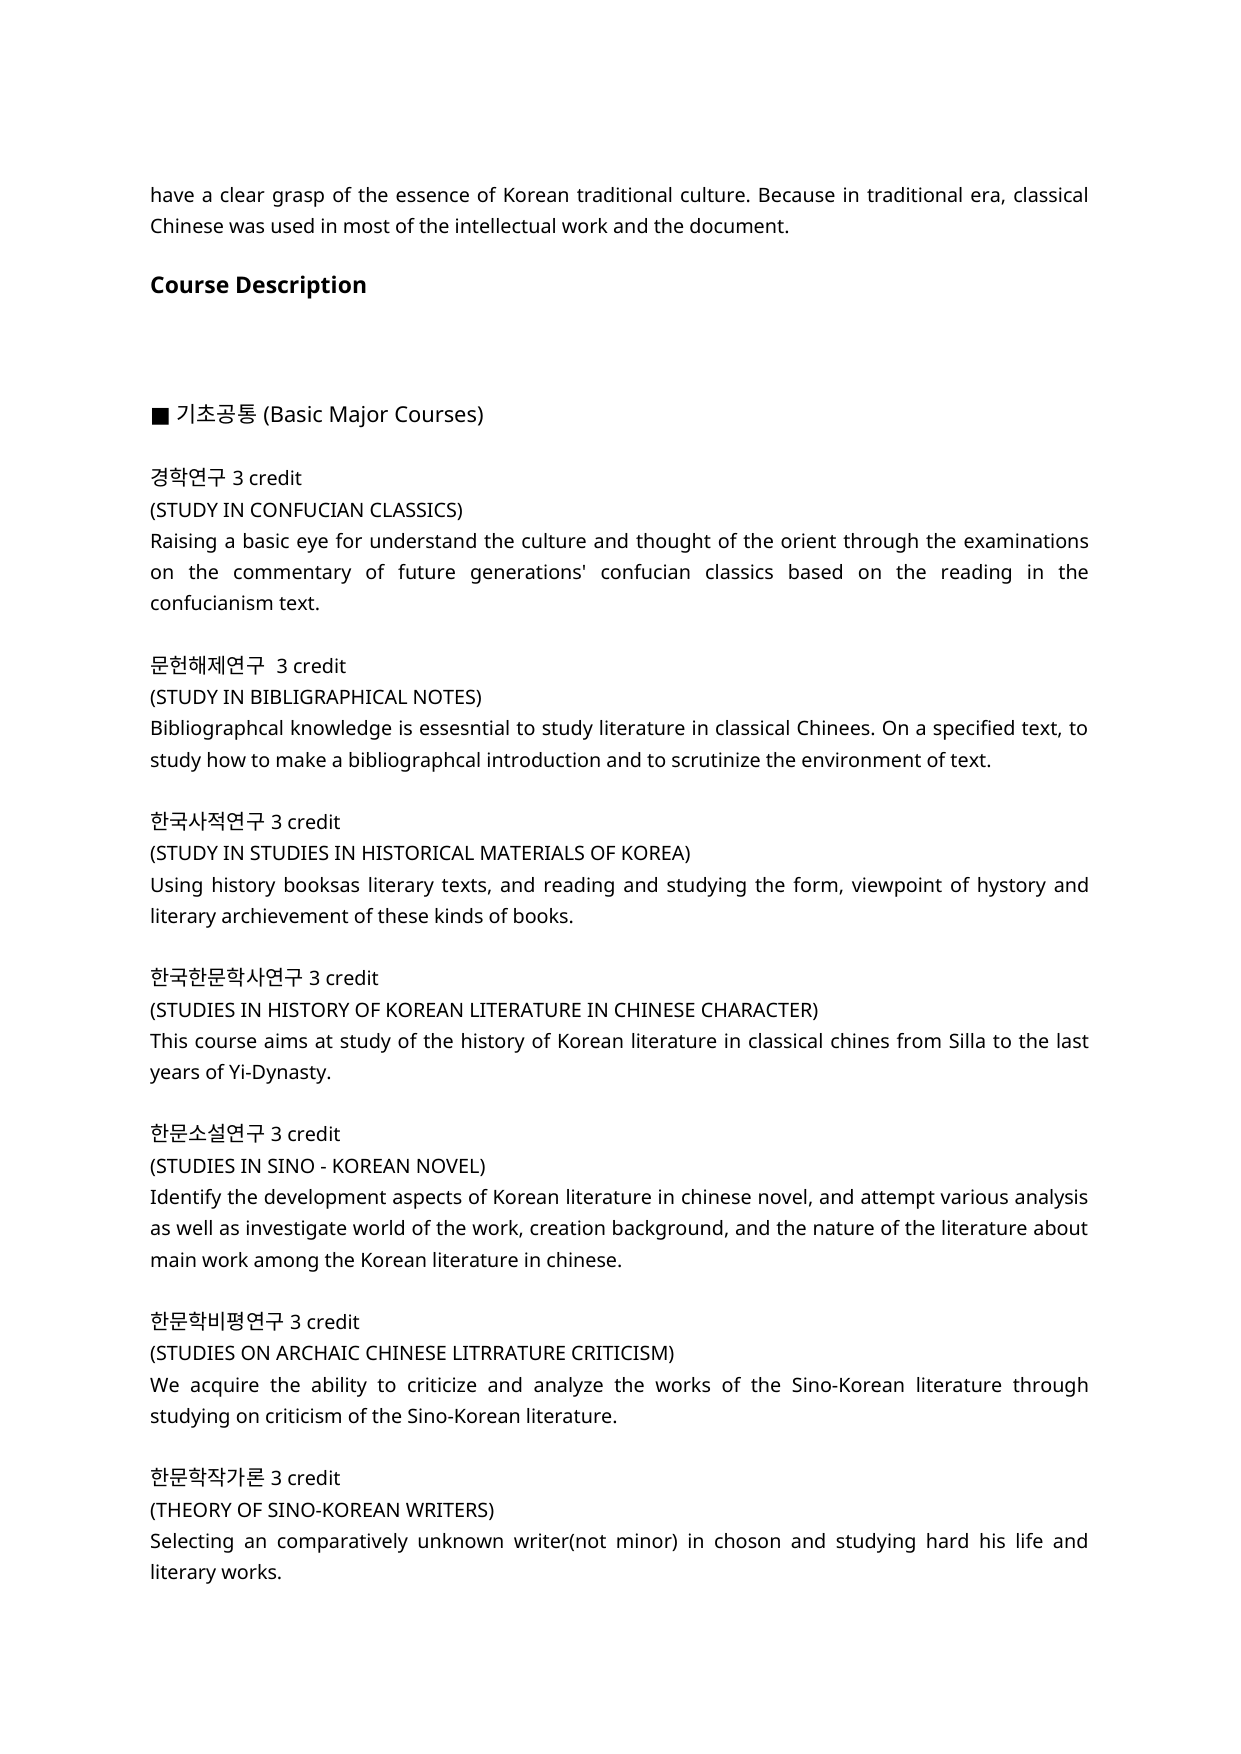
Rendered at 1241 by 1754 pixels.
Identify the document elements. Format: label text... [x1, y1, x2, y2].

text 한국사적연구 3 credit [150, 804, 1090, 835]
text (STUDIES ON ARCHAIC CHINESE LITRRATURE CRITICISM) [150, 1335, 1090, 1367]
text Course Description [150, 269, 1090, 300]
text ■ 기초공통 (Basic Major Courses) [150, 397, 1090, 429]
text (STUDY IN CONFUCIAN CLASSICS) [150, 492, 1090, 523]
text 한문학작가론 3 credit [150, 1460, 1090, 1492]
text (STUDY IN STUDIES IN HISTORICAL MATERIALS OF ) [150, 835, 1090, 867]
text (STUDY IN BIBLIGRAPHICAL NOTES) [150, 679, 1090, 710]
text We acquire the ability to criticize and analyze the works of the Sino-Korean literature through studying on criticism of the Sino-Korean literature. [150, 1367, 1090, 1429]
text Identify the development aspects of Korean literature in chinese novel, and attempt various analysis as well as investigate world of the work, creation background, and the nature of the literature about main work among the Korean literature in chinese. [150, 1179, 1090, 1273]
text Raising a basic eye for understand the culture and thought of the orient through the examinations on the commentary of future generations' confucian classics based on the reading in the confucianism text. [150, 523, 1090, 617]
text Using history booksas literary texts, and reading and studying the form, viewpoint of hystory and literary archievement of these kinds of books. [150, 867, 1090, 929]
text Bibliographcal knowledge is essesntial to study literature in classical Chinees. On a specified text, to study how to make a bibliographcal introduction and to scrutinize the environment of text. [150, 710, 1090, 773]
text 경학연구 3 credit [150, 460, 1090, 492]
text 한문학비평연구 3 credit [150, 1304, 1090, 1335]
text 한국한문학사연구 3 credit [150, 960, 1090, 992]
text 문헌해제연구 3 credit [150, 648, 1090, 679]
text 한문소설연구 3 credit [150, 1117, 1090, 1148]
text (THEORY OF SINO-KOREAN WRITERS) [150, 1492, 1090, 1523]
text (STUDIES IN SINO - KOREAN NOVEL) [150, 1148, 1090, 1179]
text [150, 177, 1090, 240]
text This course aims at study of the history of Korean literature in classical chines from Silla to the last years of Yi-Dynasty. [150, 1023, 1090, 1085]
text (STUDIES IN HISTORY OF KOREAN LITERATURE IN CHINESE CHARACTER) [150, 992, 1090, 1023]
text Selecting an comparatively unknown writer(not minor) in choson and studying hard his life and literary works. [150, 1523, 1090, 1585]
